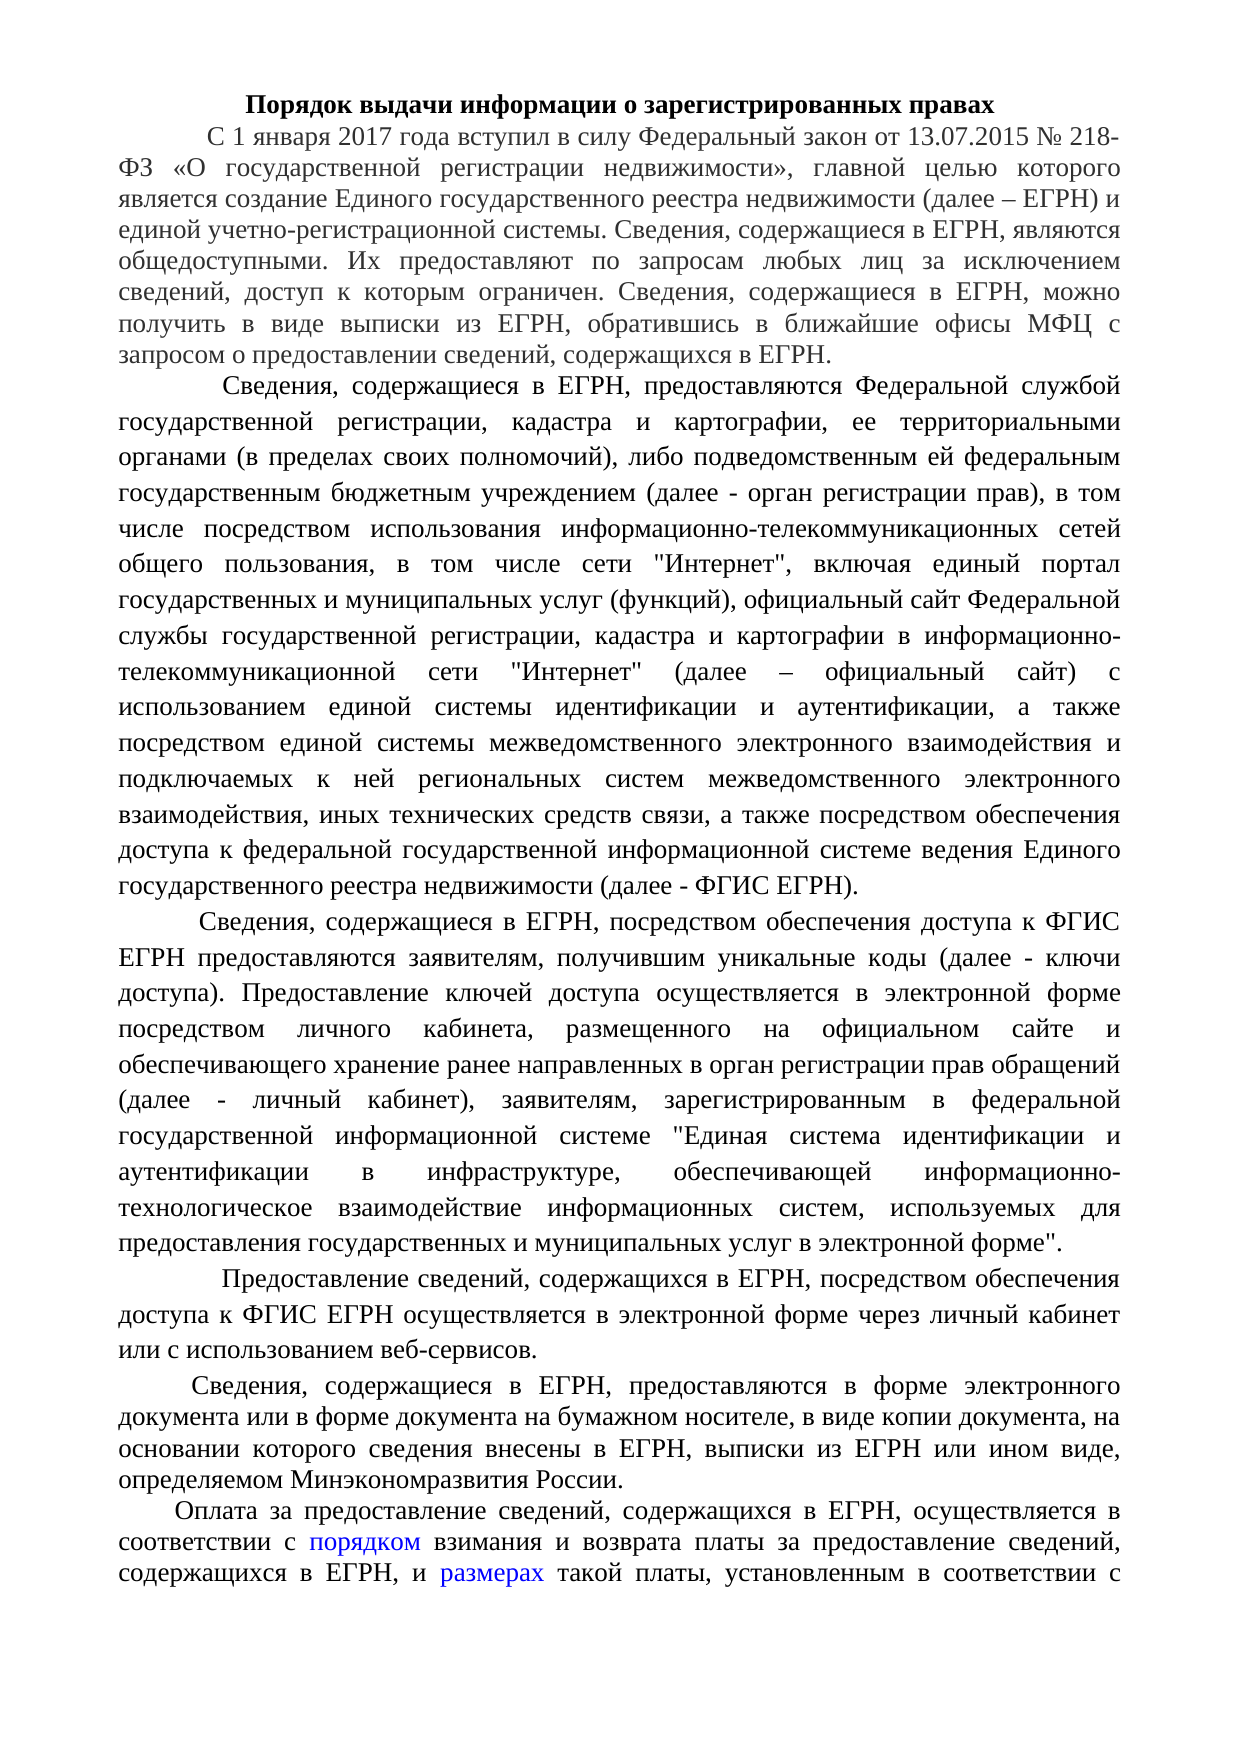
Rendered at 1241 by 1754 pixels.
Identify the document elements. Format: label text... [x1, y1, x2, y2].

text Порядок выдачи информации о зарегистрированных правах [118, 89, 1122, 120]
text Сведения, содержащиеся в ЕГРН, посредством обеспечения доступа к ФГИС ЕГРН предоставляются заявителям, получившим уникальные коды (далее - ключи доступа). Предоставление ключей доступа осуществляется в электронной форме посредством личного кабинета, размещенного на официальном сайте и обеспечивающего хранение ранее направленных в орган регистрации прав обращений (далее - личный кабинет), заявителям, зарегистрированным в федеральной государственной информационной системе "Единая система идентификации и аутентификации в инфраструктуре, обеспечивающей информационно-технологическое взаимодействие информационных систем, используемых для предоставления государственных и муниципальных услуг в электронной форме". [118, 905, 1122, 1258]
text Сведения, содержащиеся в ЕГРН, предоставляются в форме электронного документа или в форме документа на бумажном носителе, в виде копии документа, на основании которого сведения внесены в ЕГРН, выписки из ЕГРН или ином виде, определяемом Минэкономразвития России. [118, 1369, 1122, 1494]
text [118, 1494, 1122, 1587]
text С 1 января 2017 года вступил в силу Федеральный закон от 13.07.2015 № 218-ФЗ «О государственной регистрации недвижимости», главной целью которого является создание Единого государственного реестра недвижимости (далее – ЕГРН) и единой учетно-регистрационной системы. Сведения, содержащиеся в ЕГРН, являются общедоступными. Их предоставляют по запросам любых лиц за исключением сведений, доступ к которым ограничен. Сведения, содержащиеся в ЕГРН, можно получить в виде выписки из ЕГРН, обратившись в ближайшие офисы МФЦ с запросом о предоставлении сведений, содержащихся в ЕГРН. [118, 120, 1122, 369]
text Предоставление сведений, содержащихся в ЕГРН, посредством обеспечения доступа к ФГИС ЕГРН осуществляется в электронной форме через личный кабинет или с использованием веб-сервисов. [118, 1262, 1122, 1365]
text Сведения, содержащиеся в ЕГРН, предоставляются Федеральной службой государственной регистрации, кадастра и картографии, ее территориальными органами (в пределах своих полномочий), либо подведомственным ей федеральным государственным бюджетным учреждением (далее - орган регистрации прав), в том числе посредством использования информационно-телекоммуникационных сетей общего пользования, в том числе сети "Интернет", включая единый портал государственных и муниципальных услуг (функций), официальный сайт Федеральной службы государственной регистрации, кадастра и картографии в информационно-телекоммуникационной сети "Интернет" (далее – официальный сайт) с использованием единой системы идентификации и аутентификации, а также посредством единой системы межведомственного электронного взаимодействия и подключаемых к ней региональных систем межведомственного электронного взаимодействия, иных технических средств связи, а также посредством обеспечения доступа к федеральной государственной информационной системе ведения Единого государственного реестра недвижимости (далее - ФГИС ЕГРН). [118, 369, 1122, 900]
